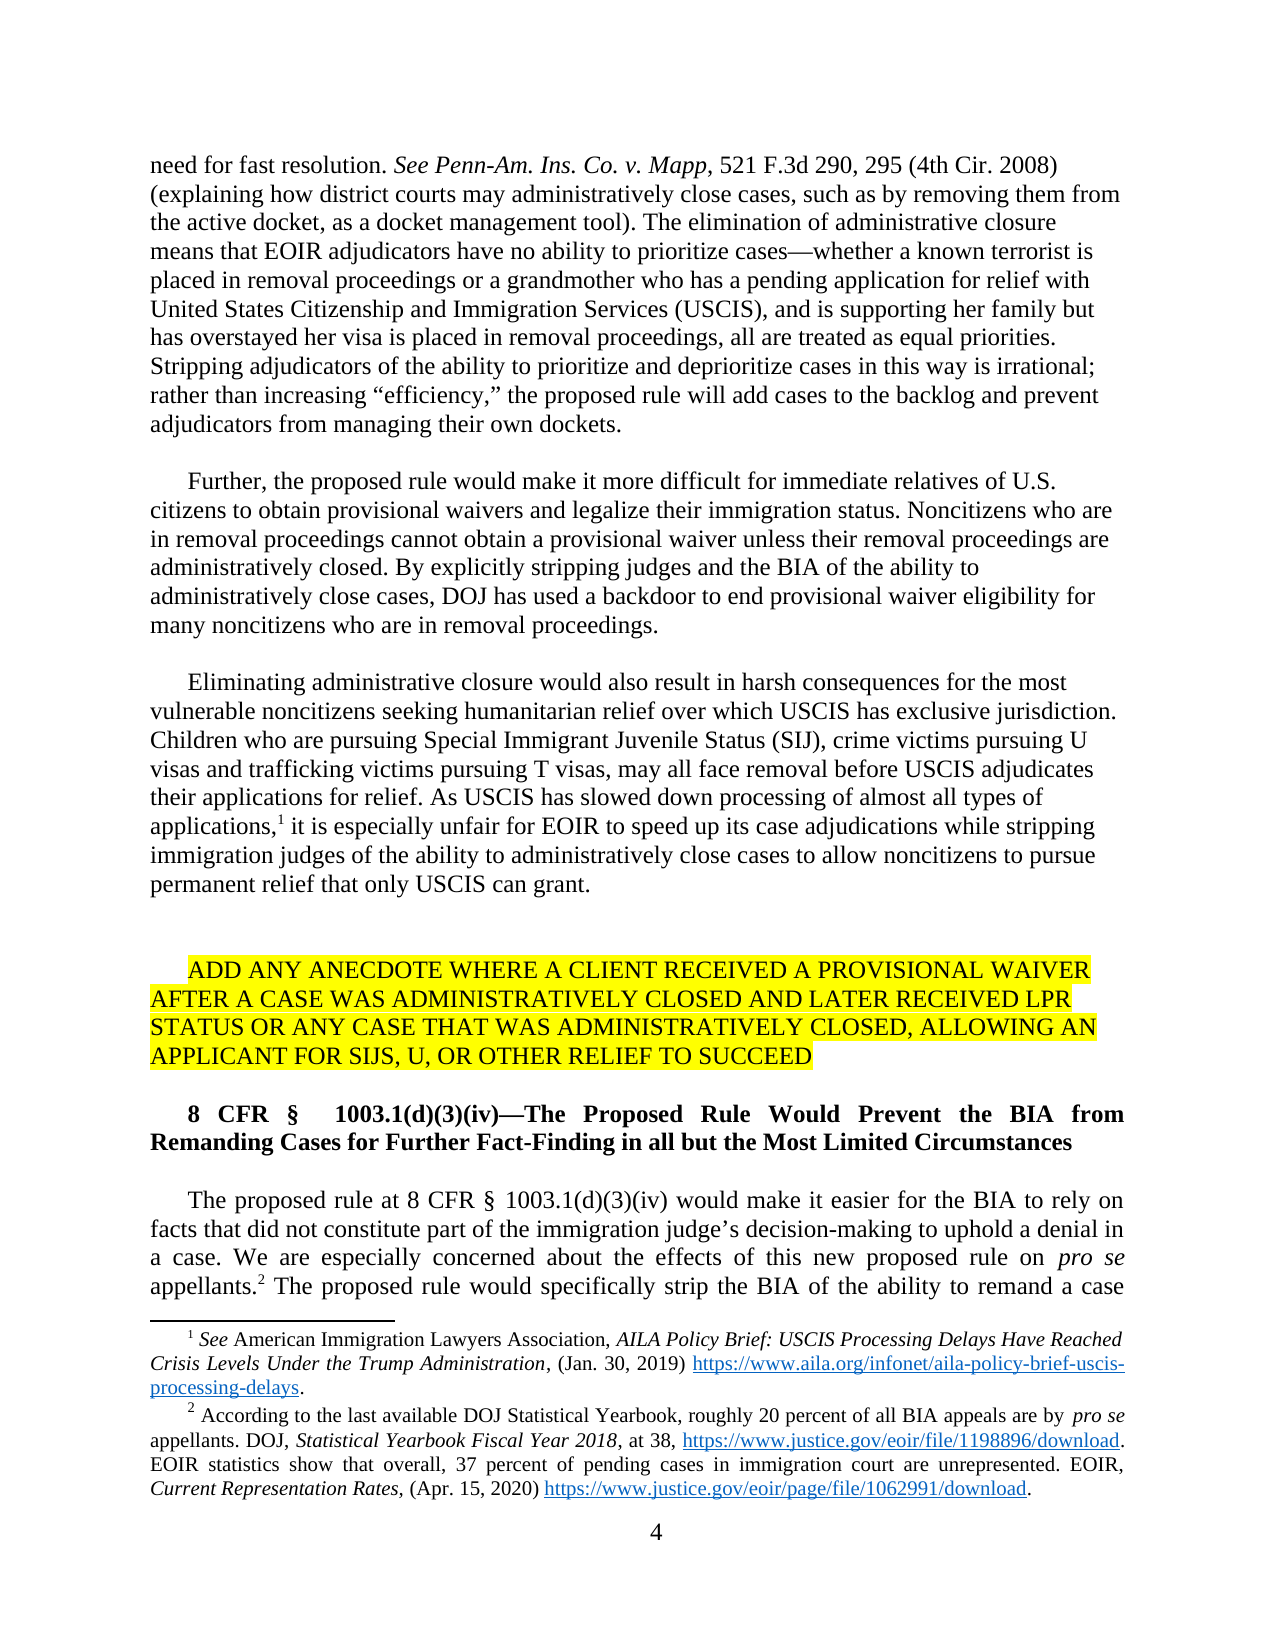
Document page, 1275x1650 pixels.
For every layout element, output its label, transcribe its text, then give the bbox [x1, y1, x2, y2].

text Further, the proposed rule would make it more difficult for immediate relatives of U.S. citizens to obtain provisional waivers and legalize their immigration status. Noncitizens who are in removal proceedings cannot obtain a provisional waiver unless their removal proceedings are administratively closed. By explicitly stripping judges and the BIA of the ability to administratively close cases, DOJ has used a backdoor to end provisional waiver eligibility for many noncitizens who are in removal proceedings. [150, 466, 1125, 639]
text Eliminating administrative closure would also result in harsh consequences for the most vulnerable noncitizens seeking humanitarian relief over which USCIS has exclusive jurisdiction. Children who are pursuing Special Immigrant Juvenile Status (SIJ), crime victims pursuing U visas and trafficking victims pursuing T visas, may all face removal before USCIS adjudicates their applications for relief. As USCIS has slowed down processing of almost all types of applications, it is especially unfair for EOIR to speed up its case adjudications while stripping immigration judges of the ability to administratively close cases to allow noncitizens to pursue permanent relief that only USCIS can grant. [150, 667, 1125, 897]
text ADD ANY ANECDOTE WHERE A CLIENT RECEIVED A PROVISIONAL WAIVER AFTER A CASE WAS ADMINISTRATIVELY CLOSED AND LATER RECEIVED LPR STATUS OR ANY CASE THAT WAS ADMINISTRATIVELY CLOSED, ALLOWING AN APPLICANT FOR SIJS, U, OR OTHER RELIEF TO SUCCEED [150, 955, 1125, 1070]
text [150, 1185, 1125, 1300]
text 8 CFR § 1003.1(d)(3)(iv)—The Proposed Rule Would Prevent the BIA from Remanding Cases for Further Fact-Finding in all but the Most Limited Circumstances [150, 1099, 1125, 1156]
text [150, 150, 1125, 437]
